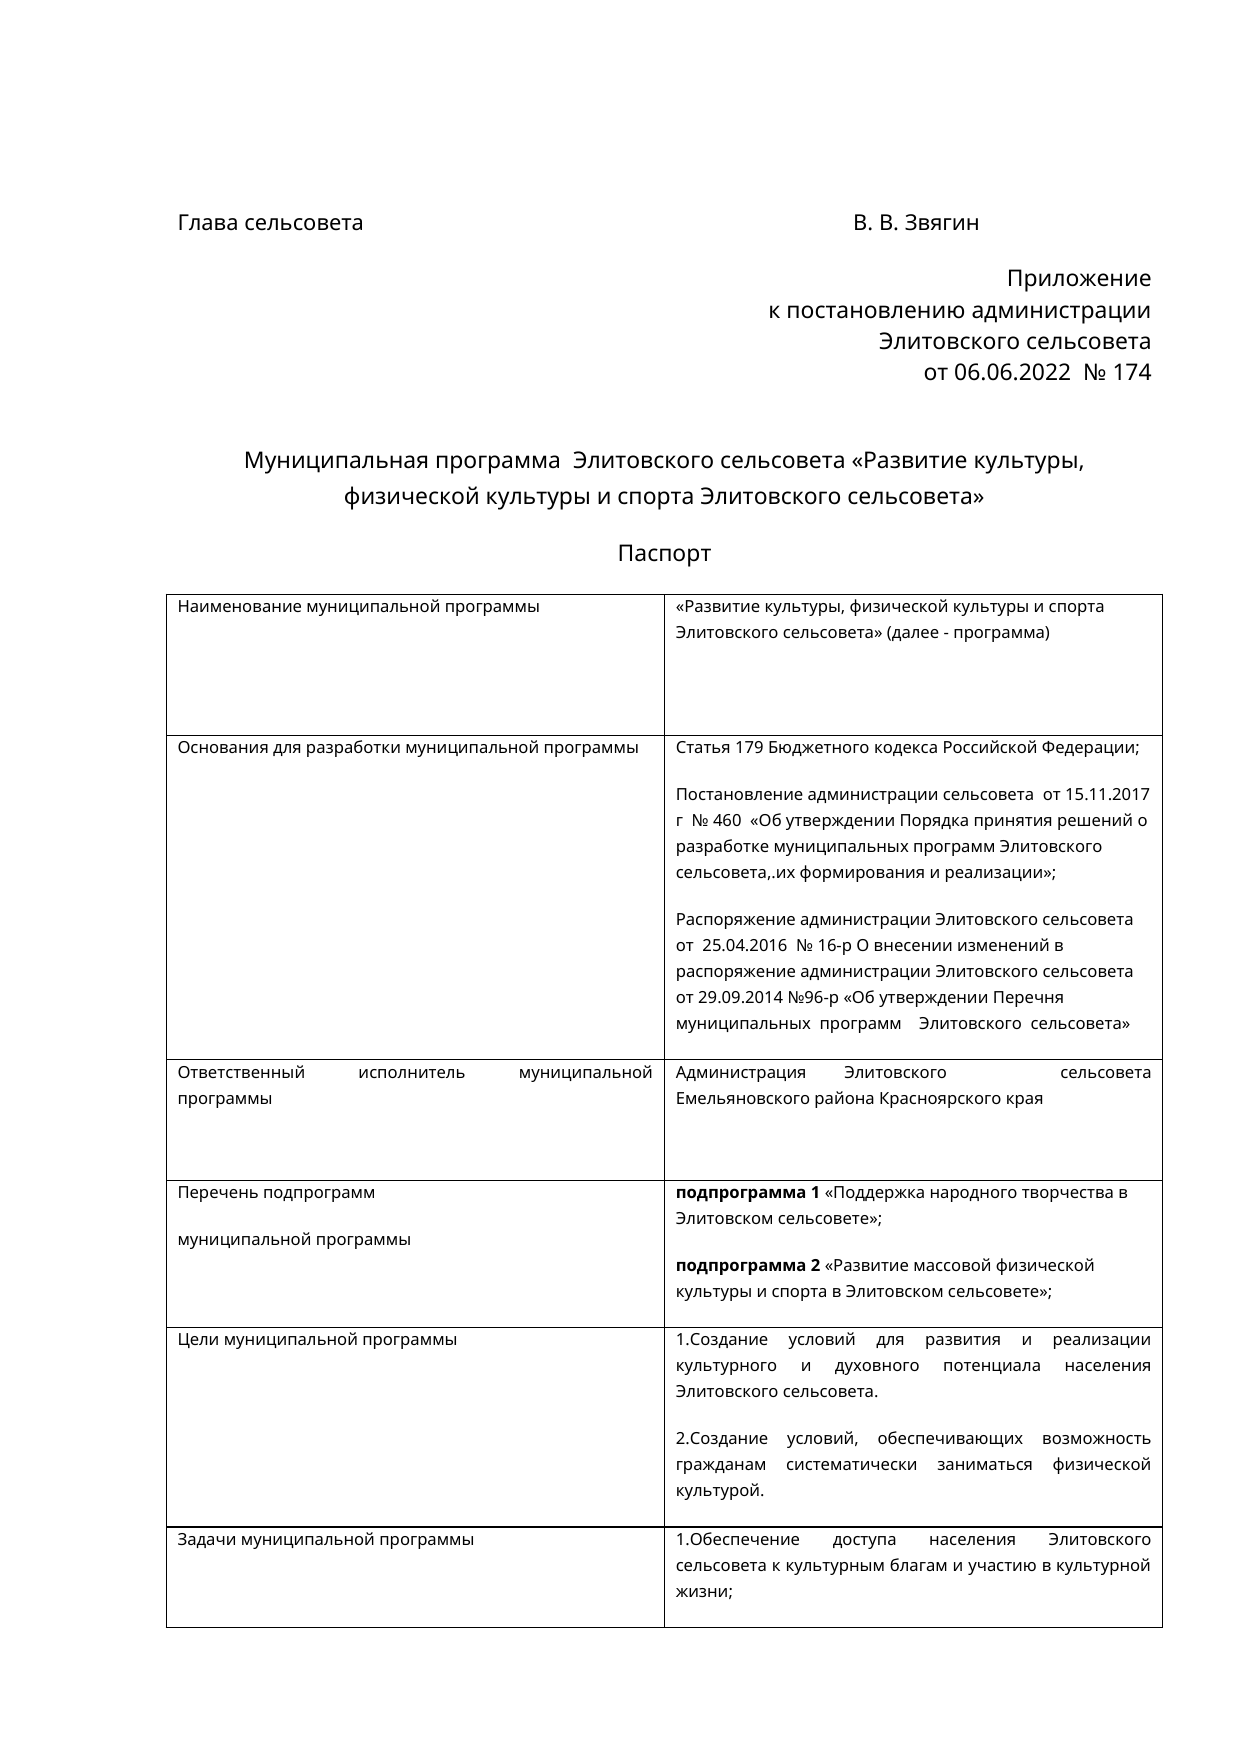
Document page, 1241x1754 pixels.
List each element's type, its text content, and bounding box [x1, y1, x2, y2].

table_cell Основания для разработки муниципальной программы [167, 736, 664, 1059]
table_cell Администрация Элитовского сельсовета Емельяновского района Красноярского края [665, 1060, 1162, 1179]
table_cell Статья 179 Бюджетного кодекса Российской Федерации; Постановление администрации сельсовета от 15.11.2017 г № 460 «Об утверждении Порядка принятия решений о разработке муниципальных программ Элитовского сельсовета,.их формирования и реализации»; Распоряжение администрации Элитовского сельсовета от 25.04.2016 № 16-р О внесении изменений в распоряжение администрации Элитовского сельсовета от 29.09.2014 №96-р «Об утверждении Перечня муниципальных программ Элитовского сельсовета» [665, 736, 1162, 1059]
text к постановлению администрации [177, 293, 1152, 325]
text Паспорт [177, 537, 1152, 568]
text Муниципальная программа Элитовского сельсовета «Развитие культуры, физической культуры и спорта Элитовского сельсовета» [177, 444, 1152, 511]
text Элитовского сельсовета [177, 325, 1152, 356]
table_cell Перечень подпрограмм муниципальной программы [167, 1181, 664, 1327]
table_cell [665, 1528, 1162, 1627]
table_header Наименование муниципальной программы [167, 595, 664, 735]
text от 06.06.2022 № 174 [177, 356, 1152, 387]
text Приложение [177, 262, 1152, 293]
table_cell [167, 1528, 664, 1627]
table_cell подпрограмма 1 «Поддержка народного творчества в Элитовском сельсовете»; подпрограмма 2 «Развитие массовой физической культуры и спорта в Элитовском сельсовете»; [665, 1181, 1162, 1327]
table_cell 1.Создание условий для развития и реализации культурного и духовного потенциала населения Элитовского сельсовета. 2.Создание условий, обеспечивающих возможность гражданам систематически заниматься физической культурой. [665, 1328, 1162, 1526]
text Глава сельсовета В. В. Звягин [177, 207, 1152, 237]
table_cell Цели муниципальной программы [167, 1328, 664, 1526]
table_header «Развитие культуры, физической культуры и спорта Элитовского сельсовета» (далее - программа) [665, 595, 1162, 735]
table_cell Ответственный исполнитель муниципальной программы [167, 1060, 664, 1179]
